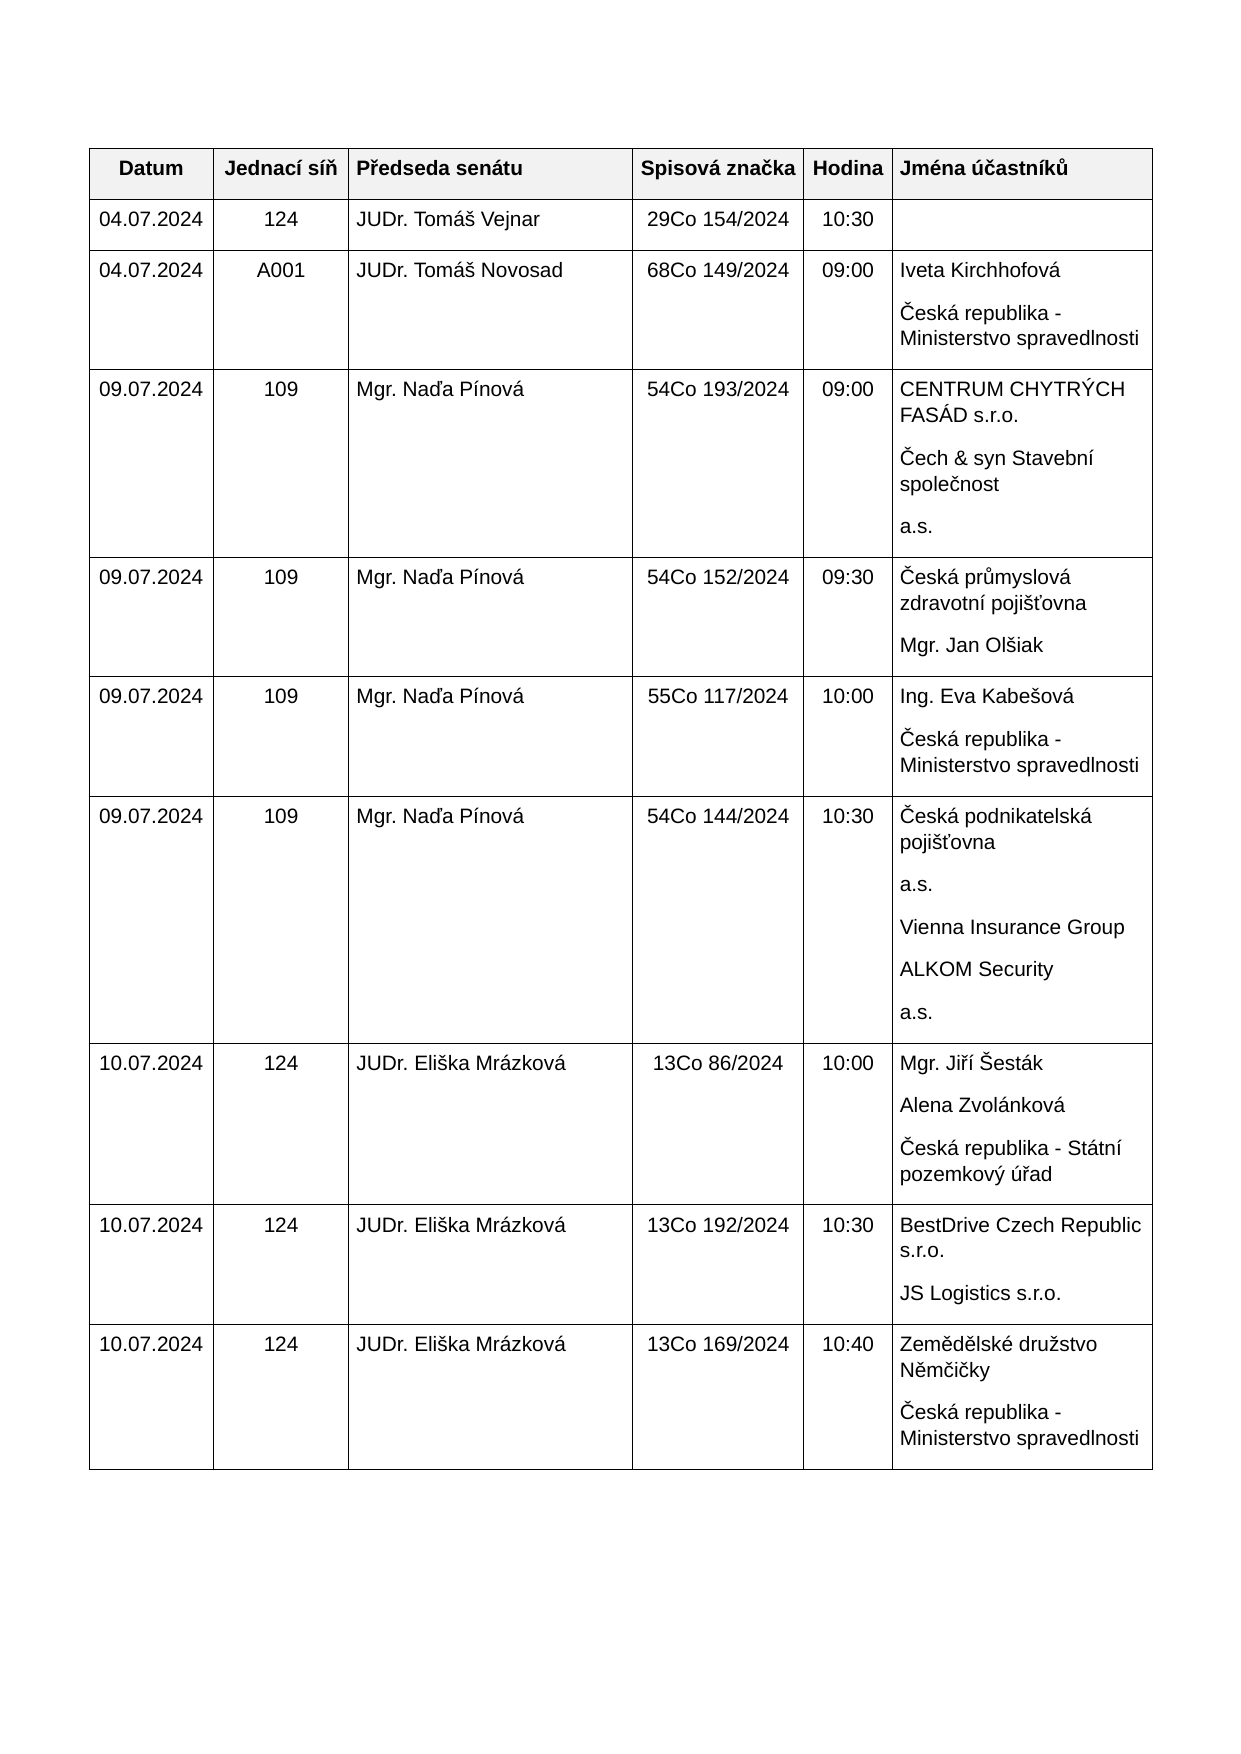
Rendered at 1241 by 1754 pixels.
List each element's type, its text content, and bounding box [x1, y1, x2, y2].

table_cell CENTRUM CHYTRÝCH FASÁD s.r.o. Čech & syn Stavební společnost a.s. [893, 370, 1152, 557]
table_cell Mgr. Naďa Pínová [349, 797, 632, 1042]
table_cell Mgr. Naďa Pínová [349, 558, 632, 676]
table_cell Iveta Kirchhofová Česká republika - Ministerstvo spravedlnosti [893, 251, 1152, 369]
table_cell Mgr. Naďa Pínová [349, 677, 632, 796]
table_cell JUDr. Tomáš Novosad [349, 251, 632, 369]
table_cell Česká průmyslová zdravotní pojišťovna Mgr. Jan Olšiak [893, 558, 1152, 676]
table_cell 10.07.2024 [90, 1044, 213, 1204]
table_header Spisová značka [633, 149, 803, 199]
table_cell JUDr. Tomáš Vejnar [349, 200, 632, 250]
table_cell 109 [214, 558, 348, 676]
table_cell [893, 200, 1152, 250]
table_cell JUDr. Eliška Mrázková [349, 1205, 632, 1324]
table_cell JUDr. Eliška Mrázková [349, 1325, 632, 1469]
table_cell 10.07.2024 [90, 1205, 213, 1324]
table_header Předseda senátu [349, 149, 632, 199]
table_cell BestDrive Czech Republic s.r.o. JS Logistics s.r.o. [893, 1205, 1152, 1324]
table_cell 10:30 [804, 1205, 892, 1324]
table_cell 13Co 192/2024 [633, 1205, 803, 1324]
table_cell 09.07.2024 [90, 558, 213, 676]
table_cell 09.07.2024 [90, 797, 213, 1042]
table_cell 29Co 154/2024 [633, 200, 803, 250]
table_cell 10:40 [804, 1325, 892, 1469]
table_cell 09.07.2024 [90, 370, 213, 557]
table_cell 109 [214, 370, 348, 557]
table_cell 54Co 152/2024 [633, 558, 803, 676]
table_cell 124 [214, 1325, 348, 1469]
table_cell 109 [214, 797, 348, 1042]
table_cell 13Co 86/2024 [633, 1044, 803, 1204]
table_cell 54Co 144/2024 [633, 797, 803, 1042]
table_header Jména účastníků [893, 149, 1152, 199]
table_cell JUDr. Eliška Mrázková [349, 1044, 632, 1204]
table_cell Ing. Eva Kabešová Česká republika - Ministerstvo spravedlnosti [893, 677, 1152, 796]
table_cell 13Co 169/2024 [633, 1325, 803, 1469]
table_cell 10:30 [804, 797, 892, 1042]
table_cell 109 [214, 677, 348, 796]
table_cell 54Co 193/2024 [633, 370, 803, 557]
table_cell 09.07.2024 [90, 677, 213, 796]
table_cell 10:00 [804, 1044, 892, 1204]
table_cell 04.07.2024 [90, 251, 213, 369]
table_cell Mgr. Naďa Pínová [349, 370, 632, 557]
table_cell 09:00 [804, 251, 892, 369]
table_cell 124 [214, 200, 348, 250]
table_cell 68Co 149/2024 [633, 251, 803, 369]
table_cell A001 [214, 251, 348, 369]
table_cell 55Co 117/2024 [633, 677, 803, 796]
table_cell 04.07.2024 [90, 200, 213, 250]
table_cell Zemědělské družstvo Němčičky Česká republika - Ministerstvo spravedlnosti [893, 1325, 1152, 1469]
table_header Hodina [804, 149, 892, 199]
table_cell 09:00 [804, 370, 892, 557]
table_header Jednací síň [214, 149, 348, 199]
table_cell 124 [214, 1205, 348, 1324]
table_cell Česká podnikatelská pojišťovna a.s. Vienna Insurance Group ALKOM Security a.s. [893, 797, 1152, 1042]
table_cell 09:30 [804, 558, 892, 676]
table_cell 10.07.2024 [90, 1325, 213, 1469]
table_header Datum [90, 149, 213, 199]
table_cell 124 [214, 1044, 348, 1204]
table_cell Mgr. Jiří Šesták Alena Zvolánková Česká republika - Státní pozemkový úřad [893, 1044, 1152, 1204]
table_cell 10:00 [804, 677, 892, 796]
table_cell 10:30 [804, 200, 892, 250]
